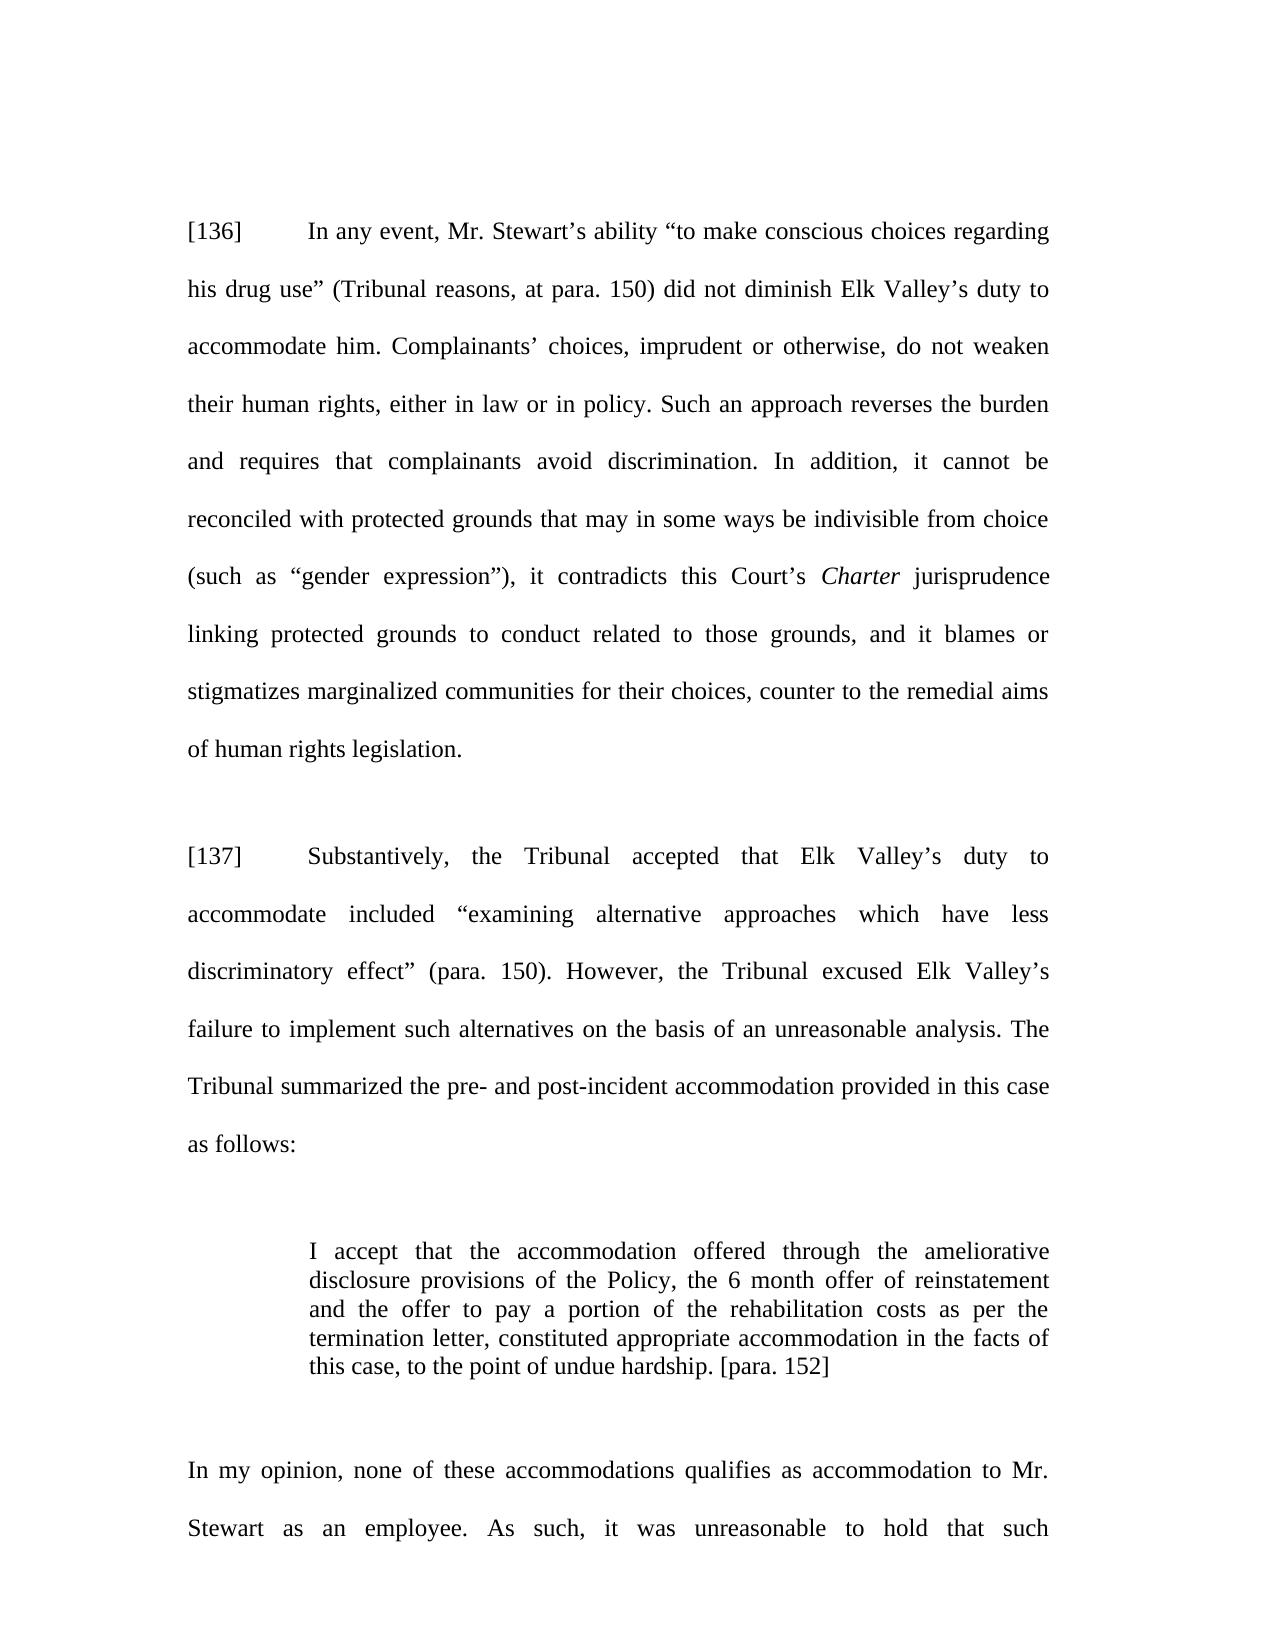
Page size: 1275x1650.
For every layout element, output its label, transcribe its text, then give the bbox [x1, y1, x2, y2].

text I accept that the accommodation offered through the ameliorative disclosure provisions of the Policy, the 6 month offer of reinstatement and the offer to pay a portion of the rehabilitation costs as per the termination letter, constituted appropriate accommodation in the facts of this case, to the point of undue hardship. [para. 152] [309, 1236, 1050, 1380]
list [187, 1455, 1050, 1541]
text Substantively, the Tribunal accepted that Elk Valley’s duty to accommodate included “examining alternative approaches which have less discriminatory effect” (para. 150). However, the Tribunal excused Elk Valley’s failure to implement such alternatives on the basis of an unreasonable analysis. The Tribunal summarized the pre- and post-incident accommodation provided in this case as follows: [187, 841, 1050, 1158]
text In any event, Mr. Stewart’s ability “to make conscious choices regarding his drug use” (Tribunal reasons, at para. 150) did not diminish Elk Valley’s duty to accommodate him. Complainants’ choices, imprudent or otherwise, do not weaken their human rights, either in law or in policy. Such an approach reverses the burden and requires that complainants avoid discrimination. In addition, it cannot be reconciled with protected grounds that may in some ways be indivisible from choice (such as “gender expression”), it contradicts this Court’s Charter jurisprudence linking protected grounds to conduct related to those grounds, and it blames or stigmatizes marginalized communities for their choices, counter to the remedial aims of human rights legislation. [187, 216, 1050, 763]
